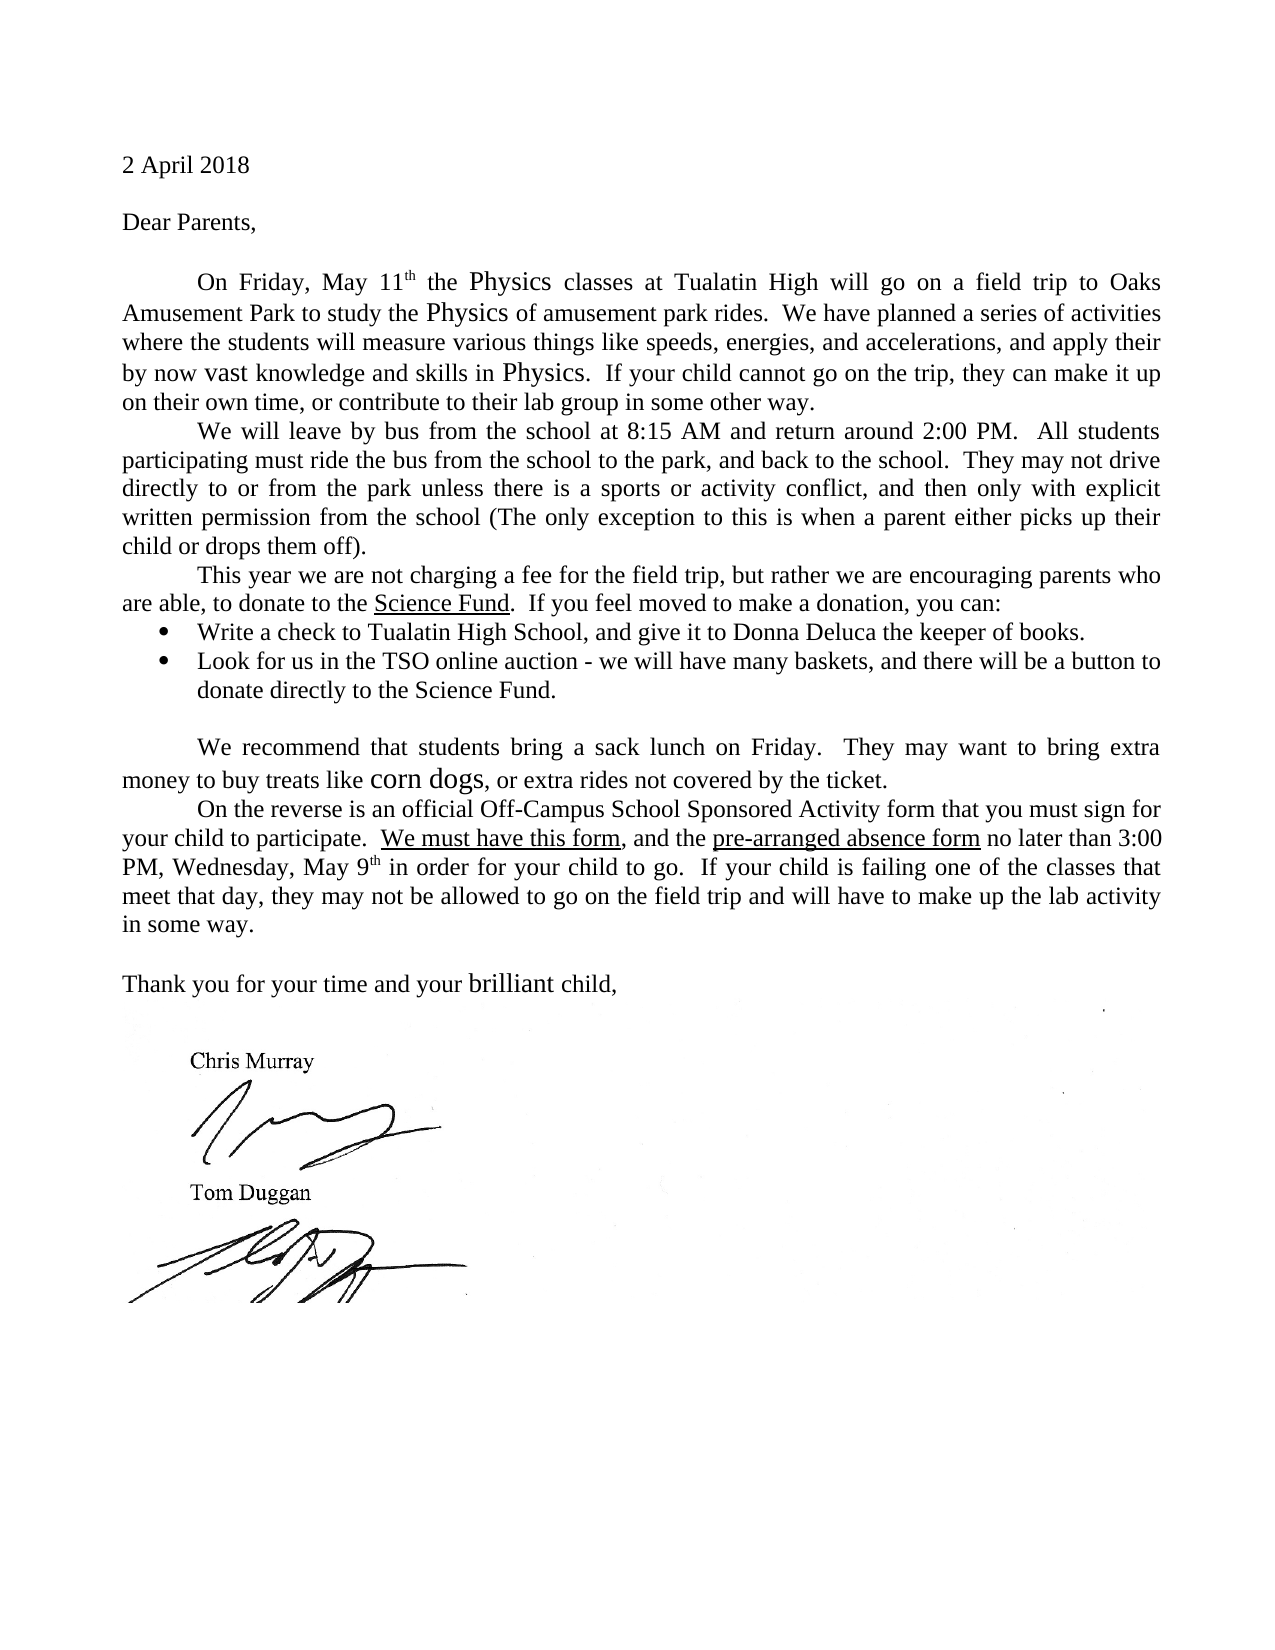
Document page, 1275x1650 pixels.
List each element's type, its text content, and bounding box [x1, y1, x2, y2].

text We recommend that students bring a sack lunch on Friday. They may want to bring extra money to buy treats like corn dogs, or extra rides not covered by the ticket. [122, 732, 1162, 794]
text This year we are not charging a fee for the field trip, but rather we are encouraging parents who are able, to donate to the Science Fund. If you feel moved to make a donation, you can: [122, 560, 1162, 617]
text On Friday, May 11th the Physics classes at Tualatin High will go on a field trip to Oaks Amusement Park to study the Physics of amusement park rides. We have planned a series of activities where the students will measure various things like speeds, energies, and accelerations, and apply their by now vast knowledge and skills in Physics. If your child cannot go on the trip, they can make it up on their own time, or contribute to their lab group in some other way. [122, 265, 1162, 416]
list Write a check to Tualatin High School, and give it to Donna Deluca the keeper of books. [159, 617, 1162, 646]
text Dear Parents, [122, 207, 1162, 236]
list Look for us in the TSO online auction - we will have many baskets, and there will be a button to donate directly to the Science Fund. [159, 646, 1162, 703]
text We will leave by bus from the school at 8:15 AM and return around 2:00 PM. All students participating must ride the bus from the school to the park, and back to the school. They may not drive directly to or from the park unless there is a sports or activity conflict, and then only with explicit written permission from the school (The only exception to this is when a parent either picks up their child or drops them off). [122, 416, 1162, 560]
text Thank you for your time and your brilliant child, [122, 967, 1162, 998]
picture [121, 998, 1147, 1303]
text On the reverse is an official Off-Campus School Sponsored Activity form that you must sign for your child to participate. We must have this form, and the pre-arranged absence form no later than 3:00 PM, Wednesday, May 9th in order for your child to go. If your child is failing one of the classes that meet that day, they may not be allowed to go on the field trip and will have to make up the lab activity in some way. [122, 794, 1162, 938]
subtitle 2 April 2018 [122, 150, 1162, 179]
